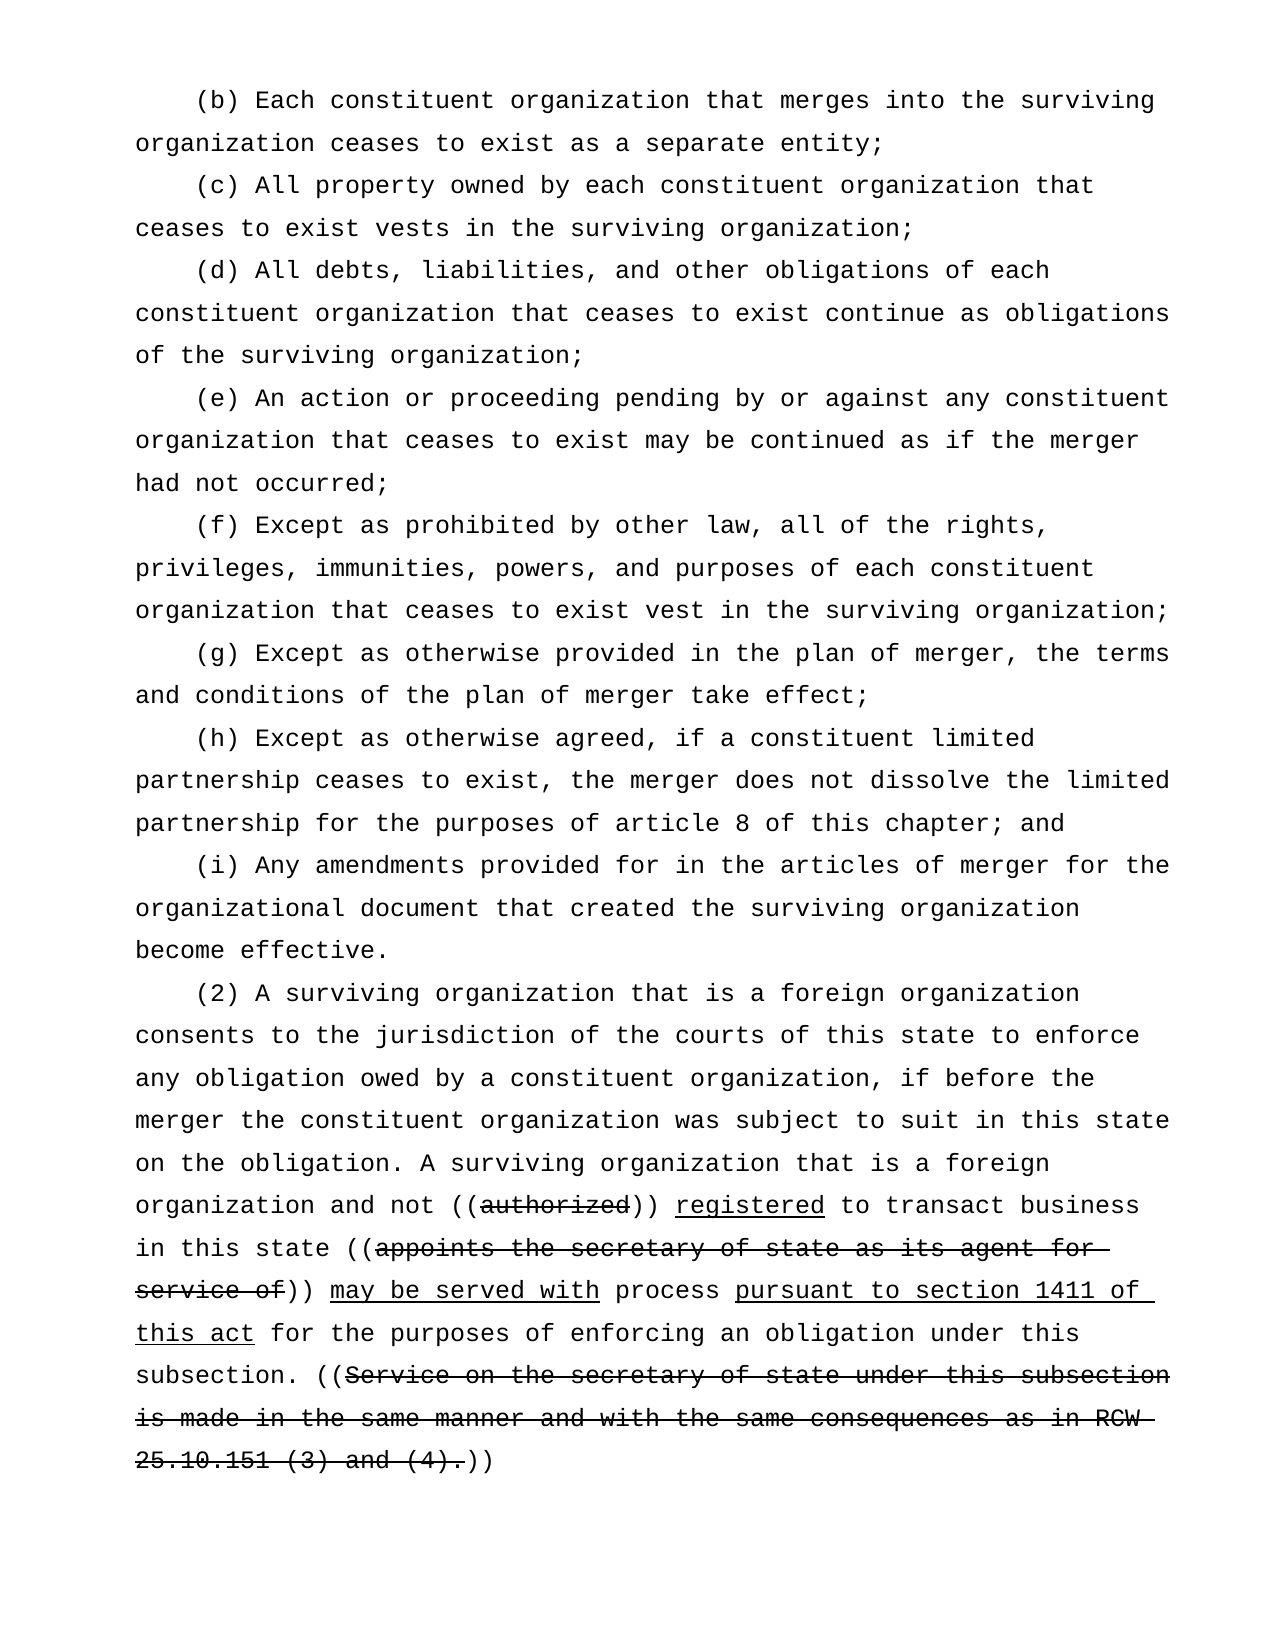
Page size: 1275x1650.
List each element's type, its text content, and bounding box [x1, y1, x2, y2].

text (d) All debts, liabilities, and other obligations of each constituent organization that ceases to exist continue as obligations of the surviving organization; [135, 245, 1170, 372]
text (i) Any amendments provided for in the articles of merger for the organizational document that created the surviving organization become effective. [135, 840, 1170, 967]
text (g) Except as otherwise provided in the plan of merger, the terms and conditions of the plan of merger take effect; [135, 627, 1170, 712]
text (e) An action or proceeding pending by or against any constituent organization that ceases to exist may be continued as if the merger had not occurred; [135, 372, 1170, 500]
text (f) Except as prohibited by other law, all of the rights, privileges, immunities, powers, and purposes of each constituent organization that ceases to exist vest in the surviving organization; [135, 500, 1170, 627]
text (b) Each constituent organization that merges into the surviving organization ceases to exist as a separate entity; [135, 75, 1170, 160]
text (2) A surviving organization that is a foreign organization consents to the jurisdiction of the courts of this state to enforce any obligation owed by a constituent organization, if before the merger the constituent organization was subject to suit in this state on the obligation. A surviving organization that is a foreign organization and not ((authorized)) registered to transact business in this state ((appoints the secretary of state as its agent for service of)) may be served with process pursuant to section 1411 of this act for the purposes of enforcing an obligation under this subsection. ((Service on the secretary of state under this subsection is made in the same manner and with the same consequences as in RCW 25.10.151 (3) and (4).)) [135, 967, 1170, 1477]
text (c) All property owned by each constituent organization that ceases to exist vests in the surviving organization; [135, 160, 1170, 245]
text (h) Except as otherwise agreed, if a constituent limited partnership ceases to exist, the merger does not dissolve the limited partnership for the purposes of article 8 of this chapter; and [135, 712, 1170, 840]
